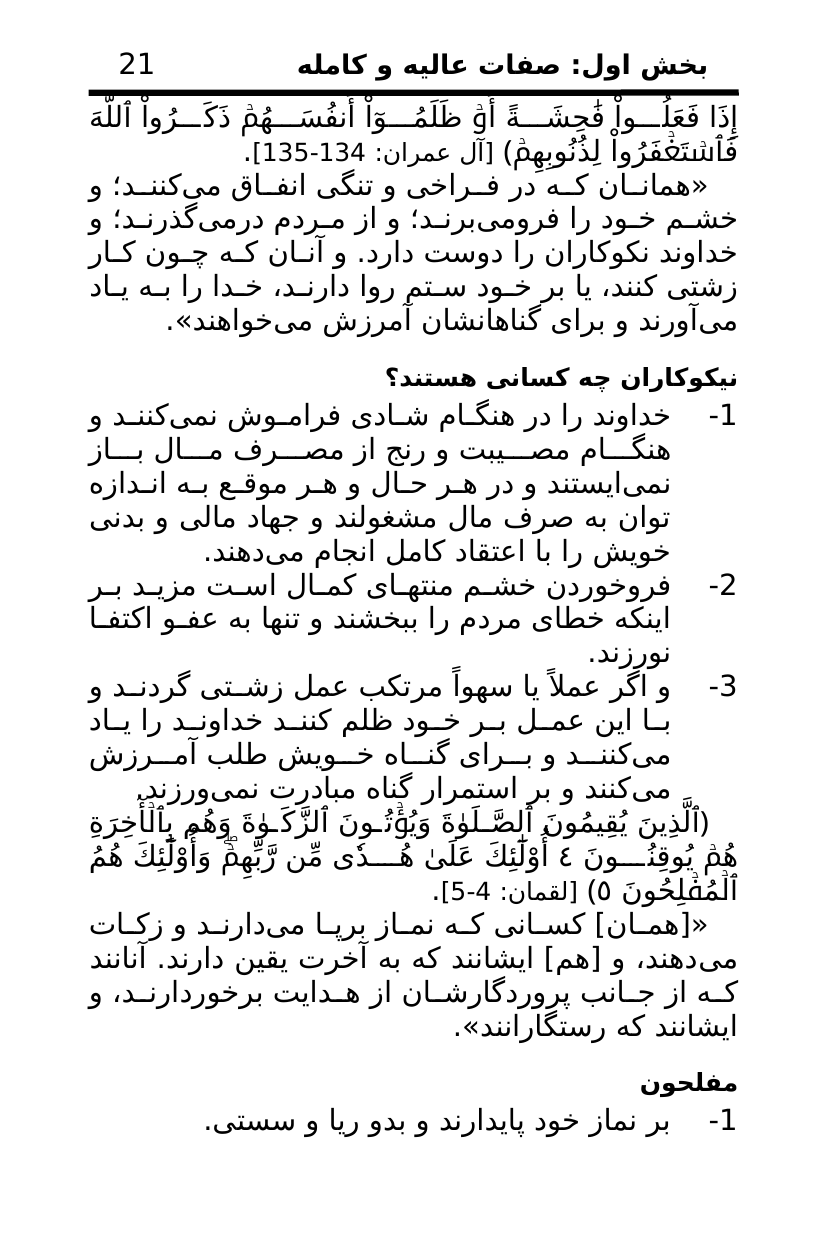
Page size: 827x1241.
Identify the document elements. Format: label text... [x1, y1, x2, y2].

list بر نماز خود پایدارند و بدو ریا و سستی. [89, 1104, 708, 1138]
list فروخوردن خشم منتهای کمال است مزید بر اینکه خطای مردم را ببخشند و تنها به عفو اکتفا نورزند. [89, 568, 708, 670]
text «همانان که در فراخی و تنگی انفاق می‌کنند؛ و خشم خود را فرومی‌برند؛ و از مردم درمی‌گذرند؛ و خداوند نکوکاران را دوست دارد. و آنان که چون کار زشتی کنند، یا بر خود ستم روا دارند، خدا را به یاد می‌آورند و برای گناهانشان آمرزش می‌خواهند». [89, 168, 738, 338]
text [89, 100, 738, 168]
list خداوند را در هنگام شادی فراموش نمی‌کنند و هنگام مصیبت و رنج از مصرف مال باز نمی‌ایستند و در هر حال و هر موقع به اندازه توان به صرف مال مشغولند و جهاد مالی و بدنی خویش را با اعتقاد کامل انجام می‌دهند. [89, 398, 708, 568]
text «[همان] کسانی که نماز برپا می‌دارند و زکات می‌دهند، و [هم] ایشانند که به آخرت یقین دارند. آنانند که از جانب پروردگارشان از هدایت برخوردارند، و ایشانند که رستگارانند». [89, 907, 738, 1043]
list و اگر عملاً یا سهواً مرتکب عمل زشتی گردند و با این عمل بر خود ظلم کنند خداوند را یاد می‌کنند و برای گناه خویش طلب آمرزش می‌کنند و بر استمرار گناه مبادرت نمی‌ورزند. [89, 670, 708, 806]
text مفلحون [89, 1068, 738, 1097]
text نیکوکاران چه کسانی هستند؟ [89, 363, 738, 392]
text ﴿ٱلَّذِينَ يُقِيمُونَ ٱلصَّلَوٰةَ وَيُؤۡتُونَ ٱلزَّكَوٰةَ وَهُم بِٱلۡأٓخِرَةِ هُمۡ يُوقِنُونَ ٤ أُوْلَٰٓئِكَ عَلَىٰ هُدٗى مِّن رَّبِّهِمۡۖ وَأُوْلَٰٓئِكَ هُمُ ٱلۡمُفۡلِحُونَ ٥﴾ [لقمان: 4-5]. [89, 806, 738, 907]
